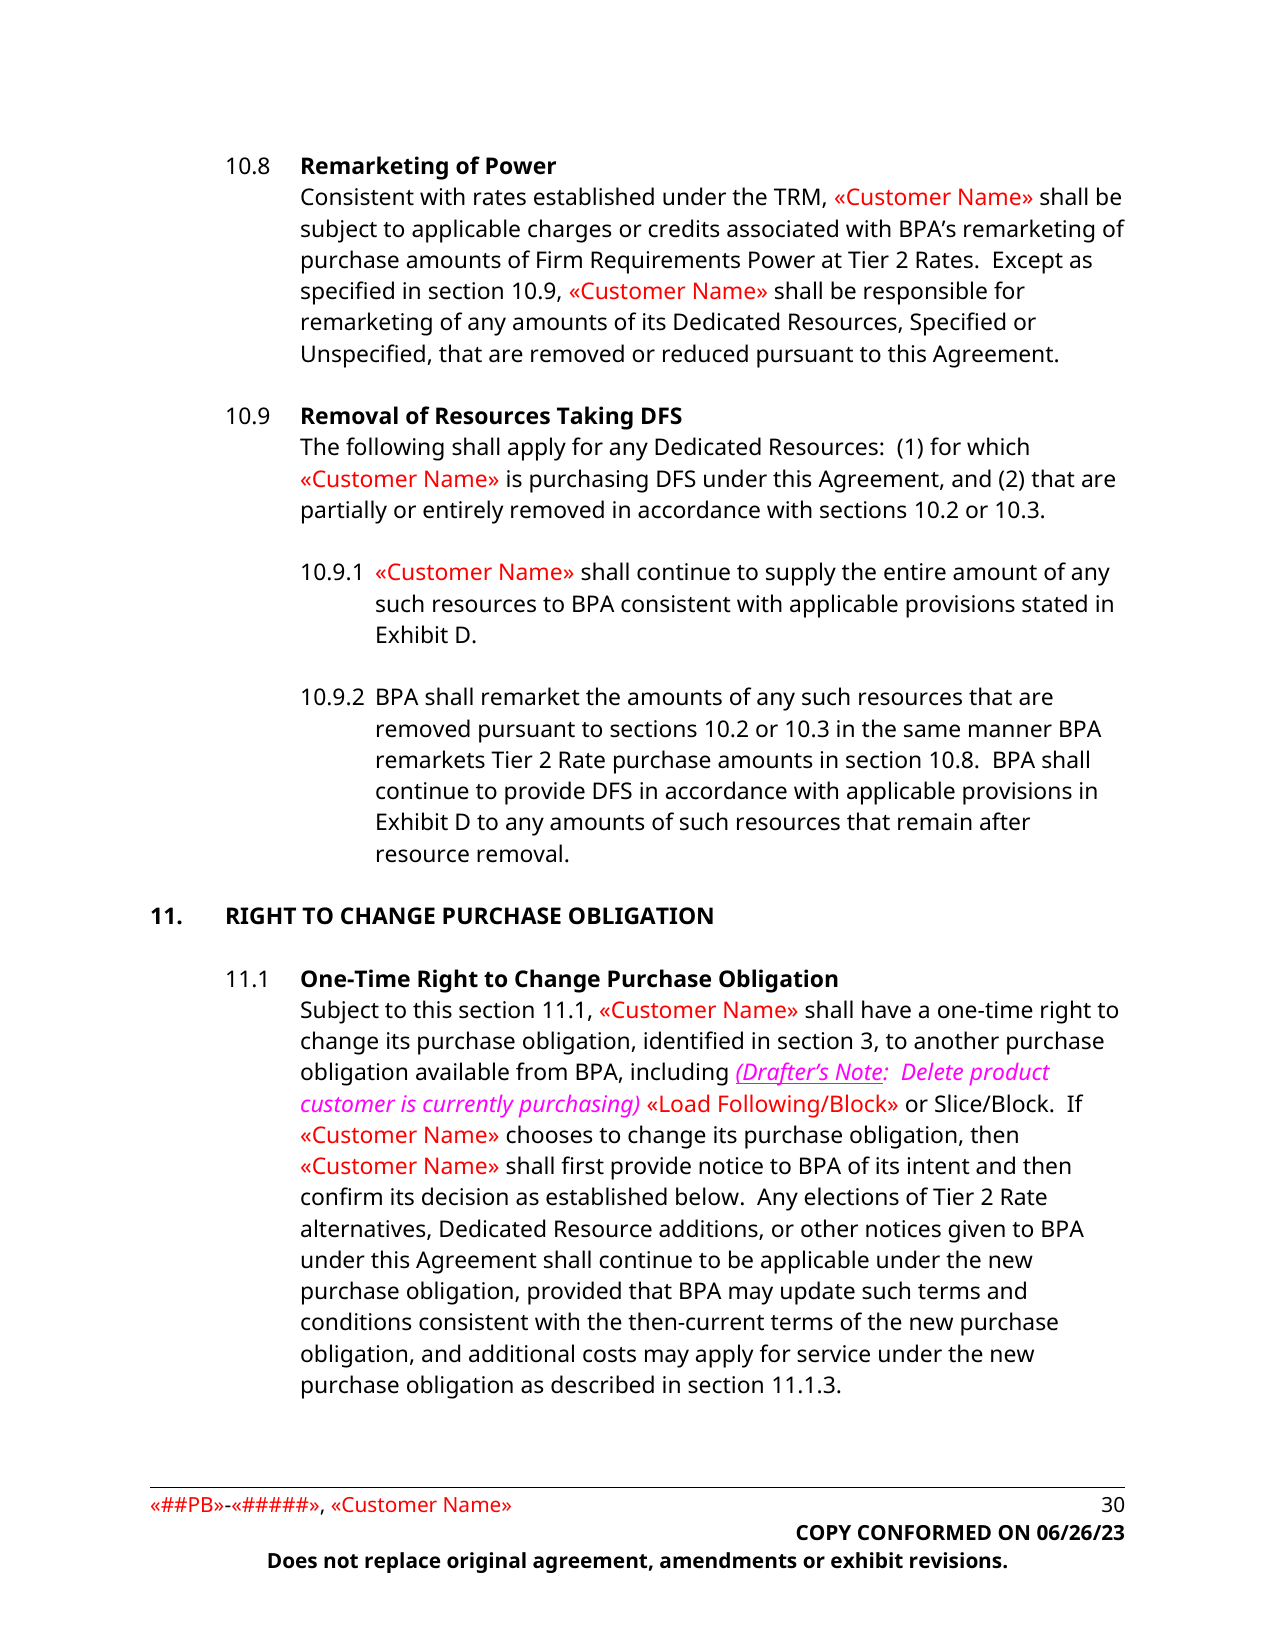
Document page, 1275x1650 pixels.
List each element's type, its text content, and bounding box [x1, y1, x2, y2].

text The following shall apply for any Dedicated Resources: (1) for which «Customer Name» is purchasing DFS under this Agreement, and (2) that are partially or entirely removed in accordance with sections 10.2 or 10.3. [300, 431, 1125, 525]
text 10.9 Removal of Resources Taking DFS [225, 400, 1125, 431]
text Subject to this section 11.1, «Customer Name» shall have a one-time right to change its purchase obligation, identified in section 3, to another purchase obligation available from BPA, including (Drafter’s Note: Delete product customer is currently purchasing) «Load Following/Block» or Slice/Block. If «Customer Name» chooses to change its purchase obligation, then «Customer Name» shall first provide notice to BPA of its intent and then confirm its decision as established below. Any elections of Tier 2 Rate alternatives, Dedicated Resource additions, or other notices given to BPA under this Agreement shall continue to be applicable under the new purchase obligation, provided that BPA may update such terms and conditions consistent with the then-current terms of the new purchase obligation, and additional costs may apply for service under the new purchase obligation as described in section 11.1.3. [300, 994, 1125, 1400]
text 10.9.2 BPA shall remarket the amounts of any such resources that are removed pursuant to sections 10.2 or 10.3 in the same manner BPA remarkets Tier 2 Rate purchase amounts in section 10.8. BPA shall continue to provide DFS in accordance with applicable provisions in Exhibit D to any amounts of such resources that remain after resource removal. [300, 681, 1125, 869]
text Consistent with rates established under the TRM, «Customer Name» shall be subject to applicable charges or credits associated with BPA’s remarketing of purchase amounts of Firm Requirements Power at Tier 2 Rates. Except as specified in section 10.9, «Customer Name» shall be responsible for remarketing of any amounts of its Dedicated Resources, Specified or Unspecified, that are removed or reduced pursuant to this Agreement. [300, 181, 1125, 369]
text 11. RIGHT TO CHANGE PURCHASE OBLIGATION(08/12/08 Version) [150, 900, 1125, 931]
text 10.9.1 «Customer Name» shall continue to supply the entire amount of any such resources to BPA consistent with applicable provisions stated in Exhibit D. [300, 556, 1125, 650]
text 11.1 One-Time Right to Change Purchase Obligation [225, 962, 1125, 994]
text 10.8 Remarketing of Power(07/21/09 Version) [225, 150, 1125, 181]
